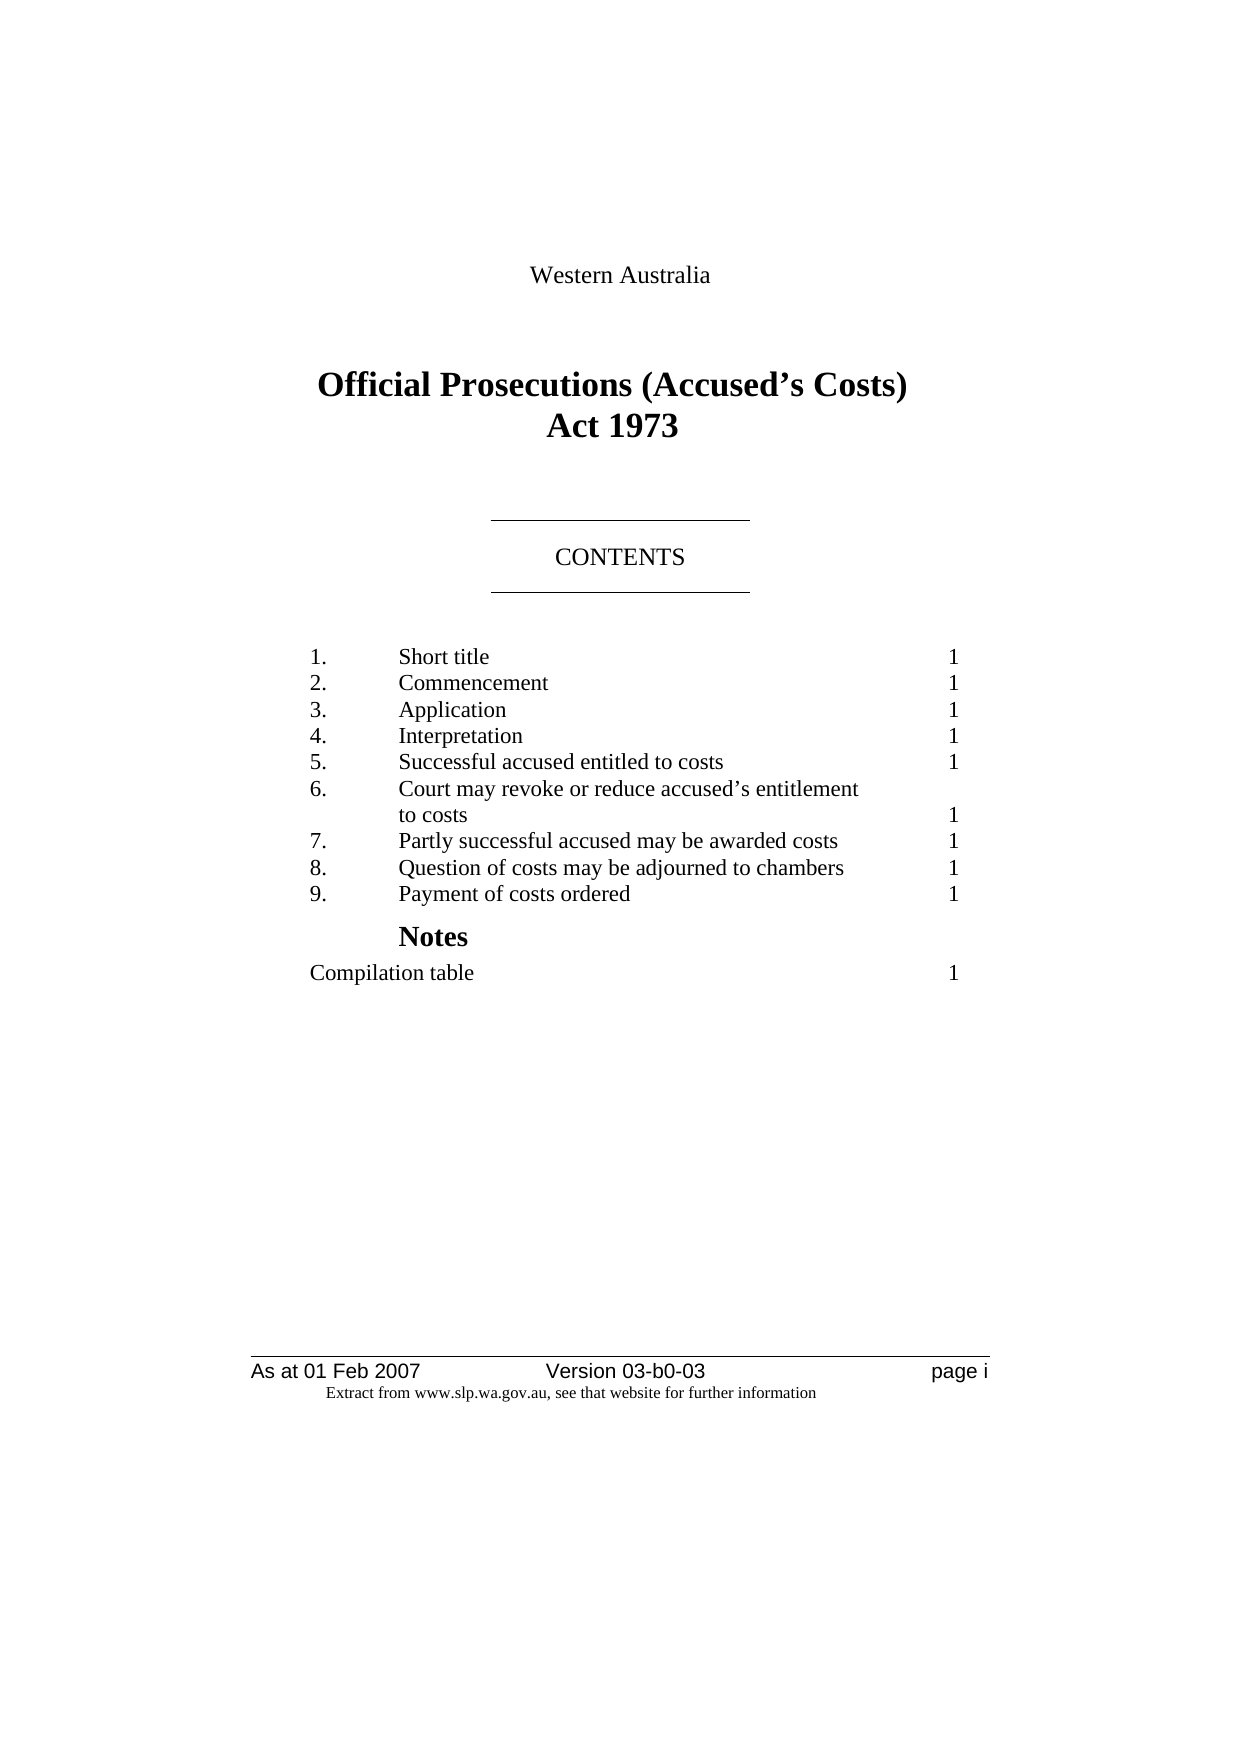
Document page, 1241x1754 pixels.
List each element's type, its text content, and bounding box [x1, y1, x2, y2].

text -1. Short title 1 [309, 643, 872, 669]
text CONTENTS [491, 521, 750, 592]
text 5. Successful accused entitled to costs 1 [309, 748, 872, 775]
text Official Prosecutions (Accused’s Costs) Act 1973 [309, 364, 915, 445]
text 9. Payment of costs ordered 1 [309, 880, 872, 906]
text 3. Application 1 [309, 696, 872, 722]
text Western Australia [251, 260, 990, 289]
text 4. Interpretation 1 [309, 722, 872, 748]
text 2. Commencement 1 [309, 669, 872, 696]
text Compilation table 1 [309, 959, 872, 985]
text 8. Question of costs may be adjourned to chambers 1 [309, 854, 872, 880]
text Notes [398, 919, 872, 952]
text 7. Partly successful accused may be awarded costs 1 [309, 827, 872, 854]
text 6. Court may revoke or reduce accused’s entitlement to costs 1 [309, 775, 872, 827]
